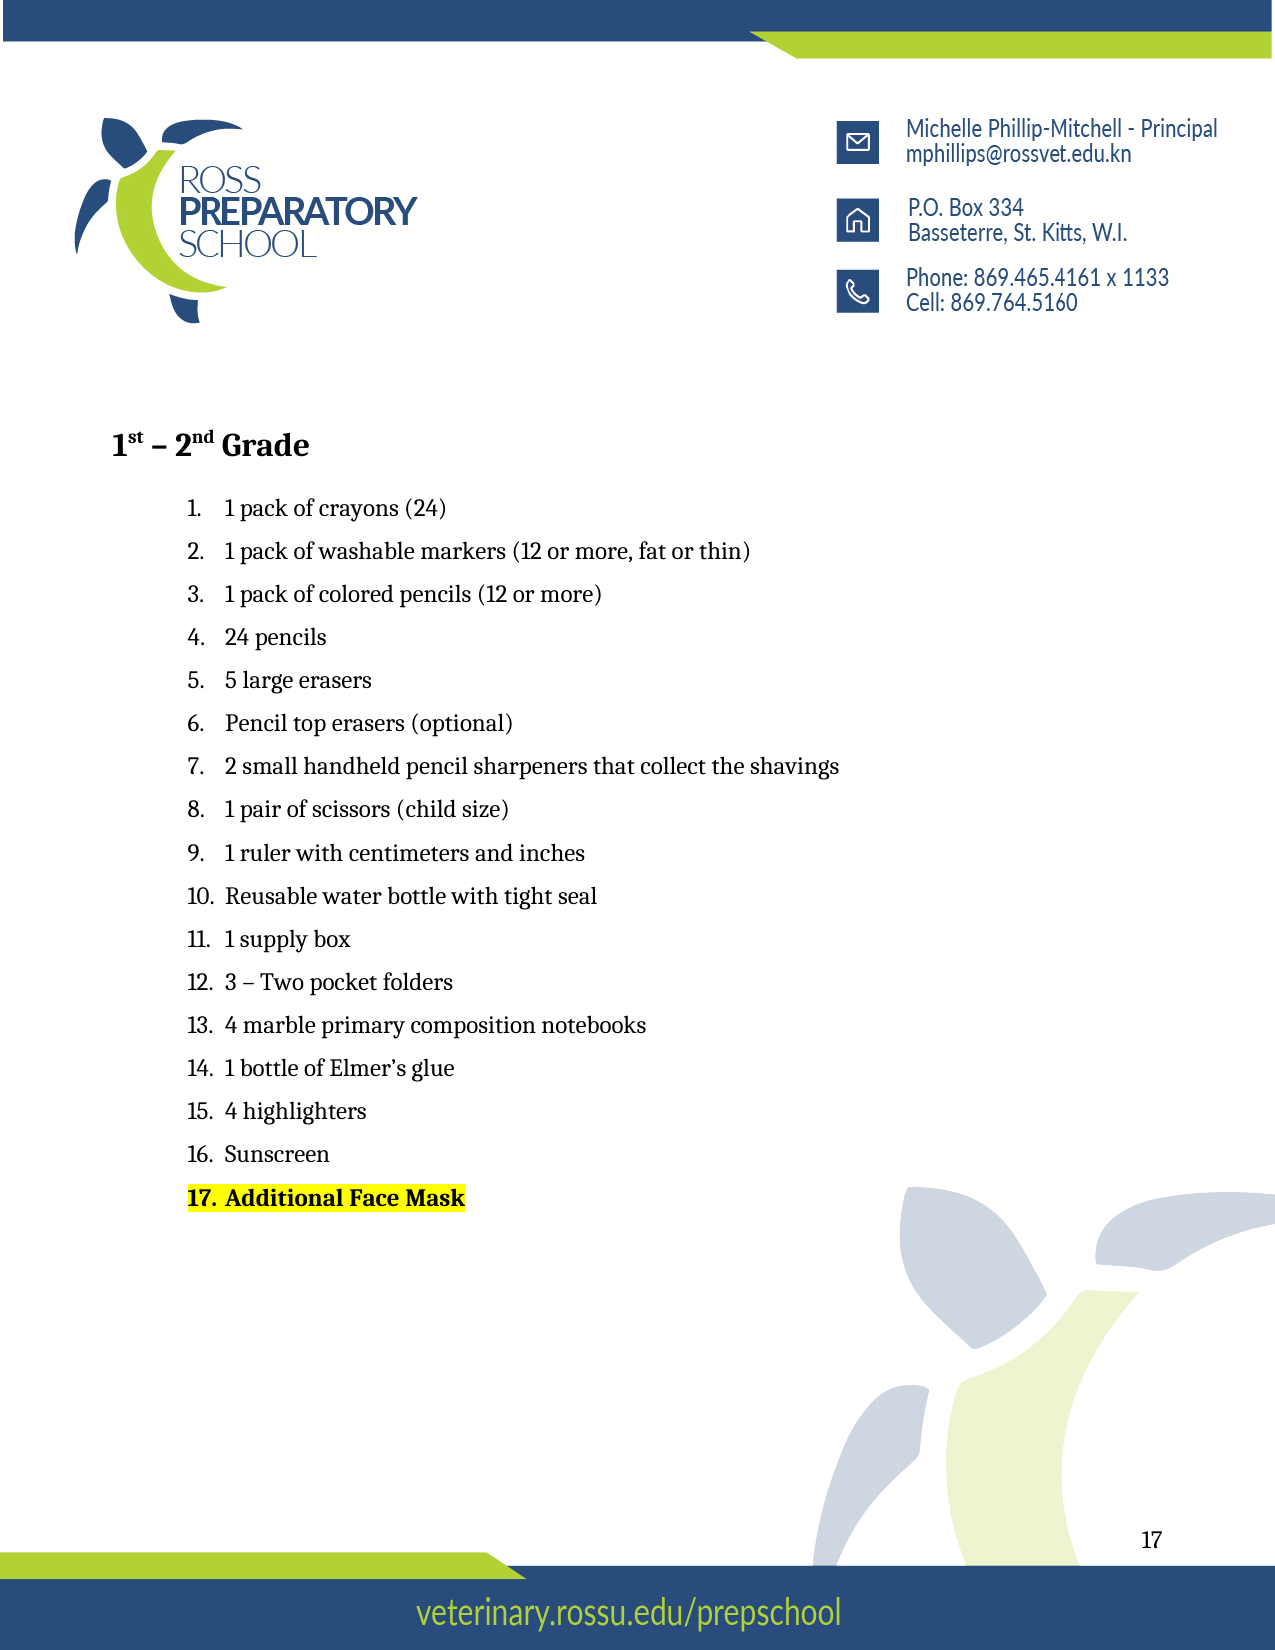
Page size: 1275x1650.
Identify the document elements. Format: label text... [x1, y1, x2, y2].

picture [3, 0, 1272, 343]
list 2 small handheld pencil sharpeners that collect the shavings [187, 752, 1162, 781]
list 1 supply box [187, 925, 1162, 953]
list 4 marble primary composition notebooks [187, 1011, 1162, 1040]
list 1 bottle of Elmer’s glue [187, 1054, 1162, 1083]
list 5 large erasers [187, 666, 1162, 695]
list Pencil top erasers (optional) [187, 709, 1162, 738]
list 1 pack of colored pencils (12 or more) [187, 580, 1162, 608]
text 1st – 2nd Grade [112, 426, 1190, 493]
list 3 – Two pocket folders [187, 968, 1162, 997]
list Additional Face Mask [187, 1183, 1162, 1212]
picture [0, 1159, 1275, 1650]
list 24 pencils [187, 623, 1162, 652]
list 1 pack of washable markers (12 or more, fat or thin) [187, 537, 1162, 565]
list Reusable water bottle with tight seal [187, 882, 1162, 910]
list 1 pack of crayons (24) [187, 493, 1162, 522]
list 1 ruler with centimeters and inches [187, 838, 1162, 867]
list Sunscreen [187, 1140, 1162, 1169]
list 4 highlighters [187, 1097, 1162, 1126]
list 1 pair of scissors (child size) [187, 795, 1162, 824]
